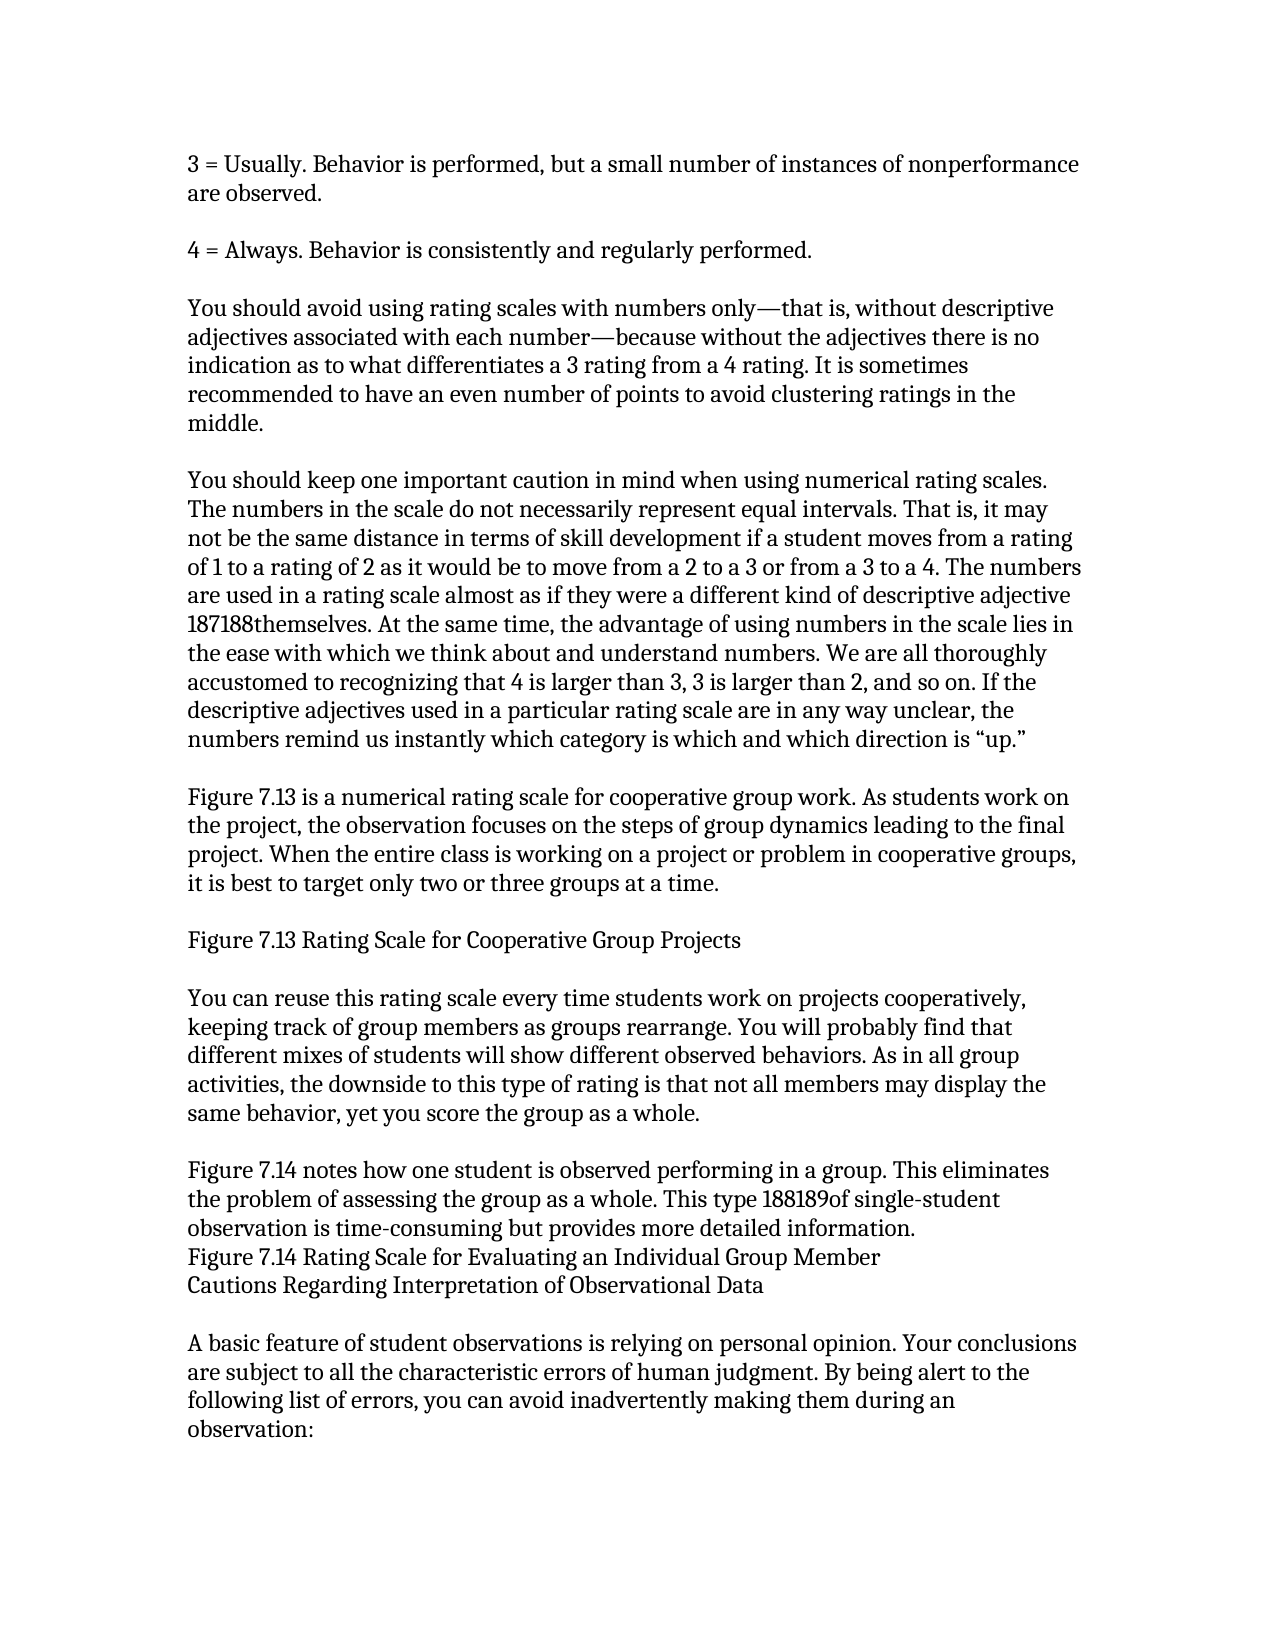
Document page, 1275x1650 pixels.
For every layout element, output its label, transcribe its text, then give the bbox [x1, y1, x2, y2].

text You should keep one important caution in mind when using numerical rating scales. The numbers in the scale do not necessarily represent equal intervals. That is, it may not be the same distance in terms of skill development if a student moves from a rating of 1 to a rating of 2 as it would be to move from a 2 to a 3 or from a 3 to a 4. The numbers are used in a rating scale almost as if they were a different kind of descriptive adjective 187188themselves. At the same time, the advantage of using numbers in the scale lies in the ease with which we think about and understand numbers. We are all thoroughly accustomed to recognizing that 4 is larger than 3, 3 is larger than 2, and so on. If the descriptive adjectives used in a particular rating scale are in any way unclear, the numbers remind us instantly which category is which and which direction is “up.” [187, 466, 1087, 754]
text Cautions Regarding Interpretation of Observational Data [187, 1271, 1087, 1300]
text Figure 7.14 notes how one student is observed performing in a group. This eliminates the problem of assessing the group as a whole. This type 188189of single-student observation is time-consuming but provides more detailed information. [187, 1156, 1087, 1242]
text You can reuse this rating scale every time students work on projects cooperatively, keeping track of group members as groups rearrange. You will probably find that different mixes of students will show different observed behaviors. As in all group activities, the downside to this type of rating is that not all members may display the same behavior, yet you score the group as a whole. [187, 984, 1087, 1127]
text Figure 7.13 Rating Scale for Cooperative Group Projects [187, 926, 1087, 955]
text A basic feature of student observations is relying on personal opinion. Your conclusions are subject to all the characteristic errors of human judgment. By being alert to the following list of errors, you can avoid inadvertently making them during an observation: [187, 1329, 1087, 1444]
text Figure 7.14 Rating Scale for Evaluating an Individual Group Member [187, 1242, 1087, 1271]
text 4 = Always. Behavior is consistently and regularly performed. [187, 236, 1087, 265]
text 3 = Usually. Behavior is performed, but a small number of instances of nonperformance are observed. [187, 150, 1087, 207]
text You should avoid using rating scales with numbers only—that is, without descriptive adjectives associated with each number—because without the adjectives there is no indication as to what differentiates a 3 rating from a 4 rating. It is sometimes recommended to have an even number of points to avoid clustering ratings in the middle. [187, 294, 1087, 437]
text Figure 7.13 is a numerical rating scale for cooperative group work. As students work on the project, the observation focuses on the steps of group dynamics leading to the final project. When the entire class is working on a project or problem in cooperative groups, it is best to target only two or three groups at a time. [187, 782, 1087, 897]
